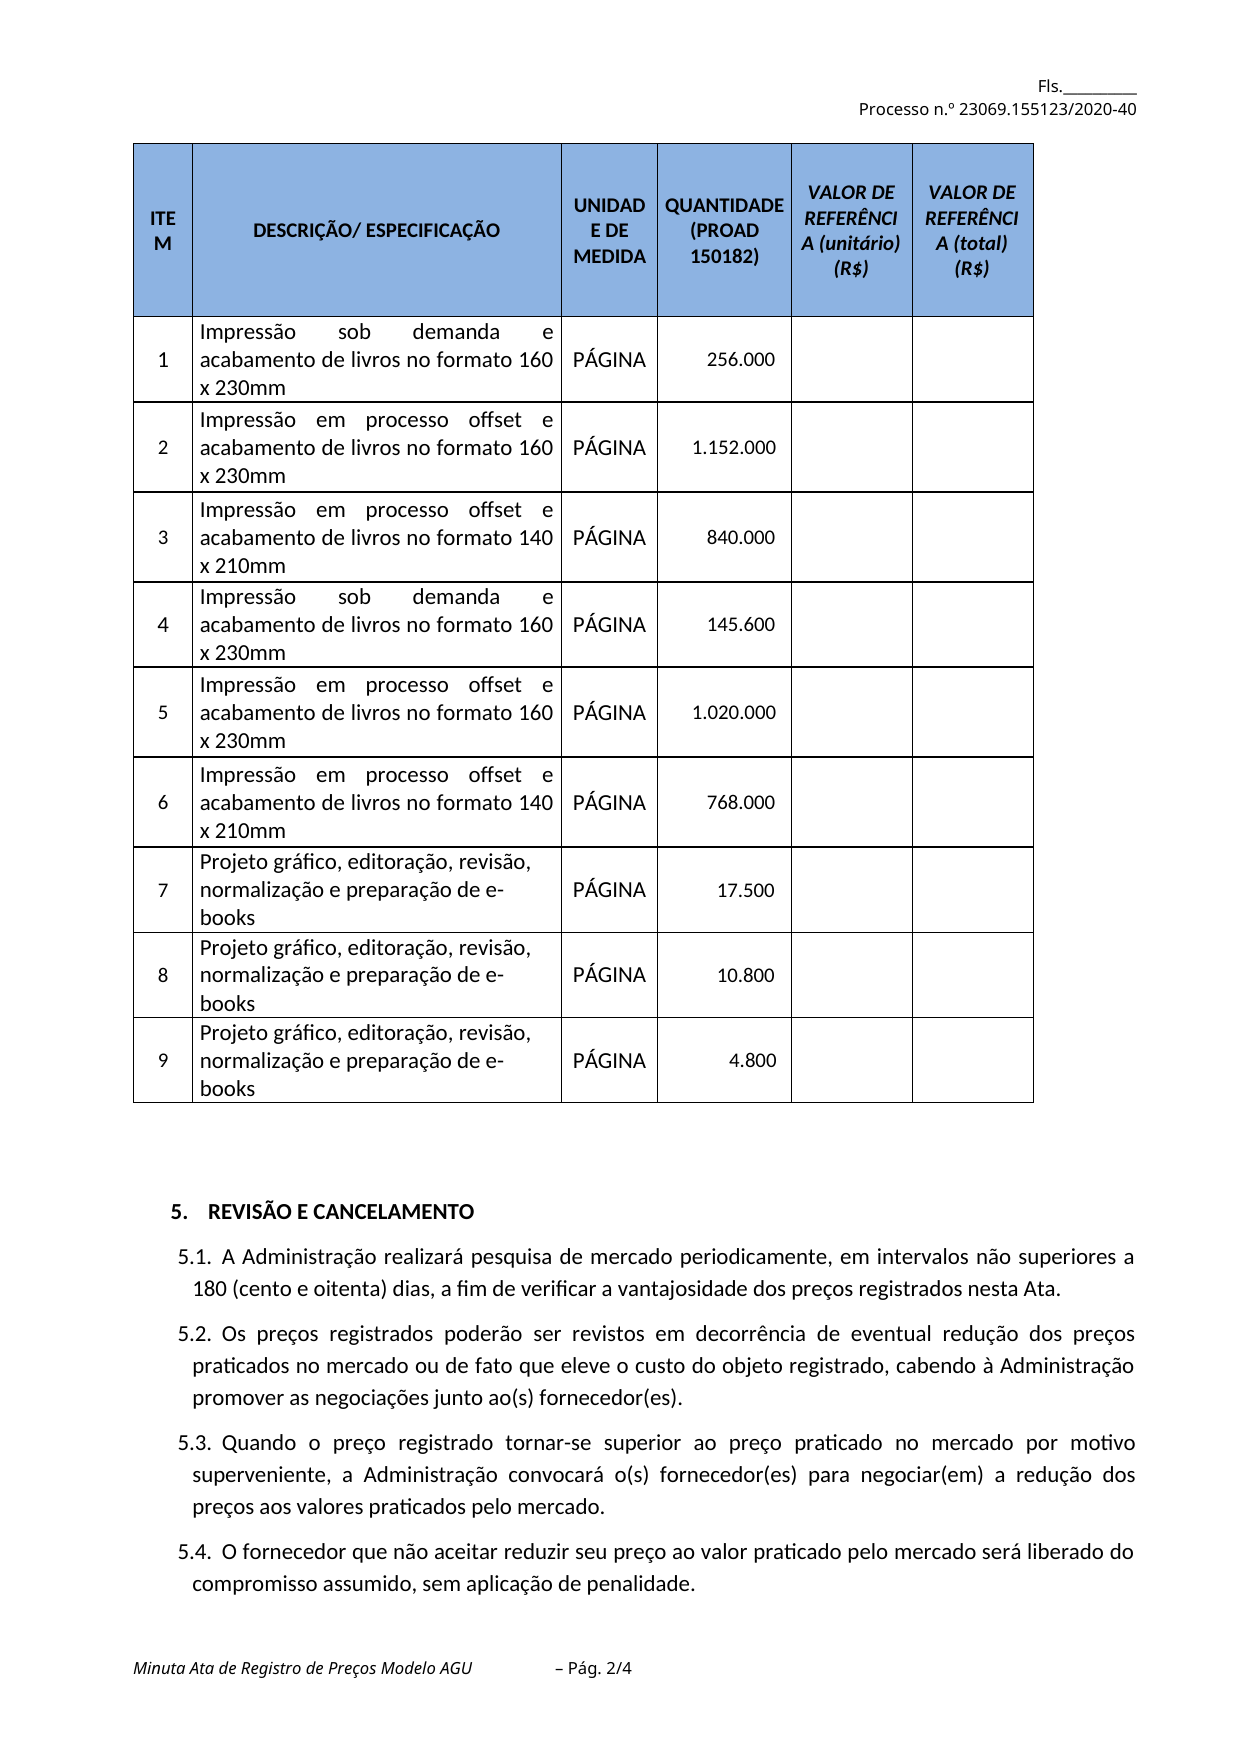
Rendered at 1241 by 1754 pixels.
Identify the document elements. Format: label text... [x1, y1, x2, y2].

table_cell [913, 1018, 1033, 1102]
table_cell PÁGINA [562, 933, 657, 1017]
table_cell 4.800 [658, 1018, 791, 1102]
table_cell [792, 758, 912, 846]
table_cell 17.500 [658, 848, 791, 932]
table_cell Projeto gráfico, editoração, revisão, normalização e preparação de e-books [193, 848, 561, 932]
table_header QUANTIDADE (PROAD 150182) [658, 144, 791, 316]
table_cell 9 [134, 1018, 192, 1102]
table_header ITEM [134, 144, 192, 316]
table_cell PÁGINA [562, 758, 657, 846]
table_cell 7 [134, 848, 192, 932]
table_cell PÁGINA [562, 493, 657, 581]
table_header UNIDADE DE MEDIDA [562, 144, 657, 316]
table_cell [913, 583, 1033, 666]
table_cell [913, 668, 1033, 756]
table_cell 1 [134, 317, 192, 401]
table_cell Projeto gráfico, editoração, revisão, normalização e preparação de e-books [193, 1018, 561, 1102]
table_header VALOR DE REFERÊNCIA (total)(R$) [913, 144, 1033, 316]
table_cell Impressão em processo offset e acabamento de livros no formato 160 x 230mm [193, 668, 561, 756]
list A Administração realizará pesquisa de mercado periodicamente, em intervalos não superiores a 180 (cento e oitenta) dias, a fim de verificar a vantajosidade dos preços registrados nesta Ata. [177, 1242, 1137, 1302]
table_cell [913, 758, 1033, 846]
table_header VALOR DE REFERÊNCIA (unitário) (R$) [792, 144, 912, 316]
table_cell Impressão em processo offset e acabamento de livros no formato 160 x 230mm [193, 403, 561, 491]
table_cell Impressão sob demanda e acabamento de livros no formato 160 x 230mm [193, 317, 561, 401]
table_cell [792, 583, 912, 666]
table_cell PÁGINA [562, 583, 657, 666]
table_cell 145.600 [658, 583, 791, 666]
list O fornecedor que não aceitar reduzir seu preço ao valor praticado pelo mercado será liberado do compromisso assumido, sem aplicação de penalidade. [177, 1537, 1137, 1597]
list Quando o preço registrado tornar-se superior ao preço praticado no mercado por motivo superveniente, a Administração convocará o(s) fornecedor(es) para negociar(em) a redução dos preços aos valores praticados pelo mercado. [177, 1428, 1137, 1521]
table_cell 768.000 [658, 758, 791, 846]
table_cell PÁGINA [562, 1018, 657, 1102]
table_cell 840.000 [658, 493, 791, 581]
table_cell PÁGINA [562, 848, 657, 932]
table_cell [792, 668, 912, 756]
table_cell Projeto gráfico, editoração, revisão, normalização e preparação de e-books [193, 933, 561, 1017]
table_cell [913, 403, 1033, 491]
table_cell [913, 848, 1033, 932]
table_cell PÁGINA [562, 317, 657, 401]
table_cell [913, 317, 1033, 401]
table_cell [913, 933, 1033, 1017]
table_cell 6 [134, 758, 192, 846]
table_cell 10.800 [658, 933, 791, 1017]
table_header DESCRIÇÃO/ ESPECIFICAÇÃO [193, 144, 561, 316]
table_cell Impressão em processo offset e acabamento de livros no formato 140 x 210mm [193, 493, 561, 581]
table_cell [792, 317, 912, 401]
table_cell Impressão em processo offset e acabamento de livros no formato 140 x 210mm [193, 758, 561, 846]
table_cell [792, 493, 912, 581]
table_cell 3 [134, 493, 192, 581]
table_cell [792, 933, 912, 1017]
table_cell PÁGINA [562, 668, 657, 756]
table_cell 5 [134, 668, 192, 756]
table_cell 1.152.000 [658, 403, 791, 491]
table_cell 2 [134, 403, 192, 491]
table_cell [913, 493, 1033, 581]
table_cell [792, 848, 912, 932]
table_cell [792, 1018, 912, 1102]
table_cell 4 [134, 583, 192, 666]
table_cell PÁGINA [562, 403, 657, 491]
table_cell Impressão sob demanda e acabamento de livros no formato 160 x 230mm [193, 583, 561, 666]
table_cell 1.020.000 [658, 668, 791, 756]
table_cell 8 [134, 933, 192, 1017]
list Os preços registrados poderão ser revistos em decorrência de eventual redução dos preços praticados no mercado ou de fato que eleve o custo do objeto registrado, cabendo à Administração promover as negociações junto ao(s) fornecedor(es). [177, 1319, 1137, 1411]
list REVISÃO E CANCELAMENTO [170, 1197, 1137, 1226]
table_cell 256.000 [658, 317, 791, 401]
table_cell [792, 403, 912, 491]
